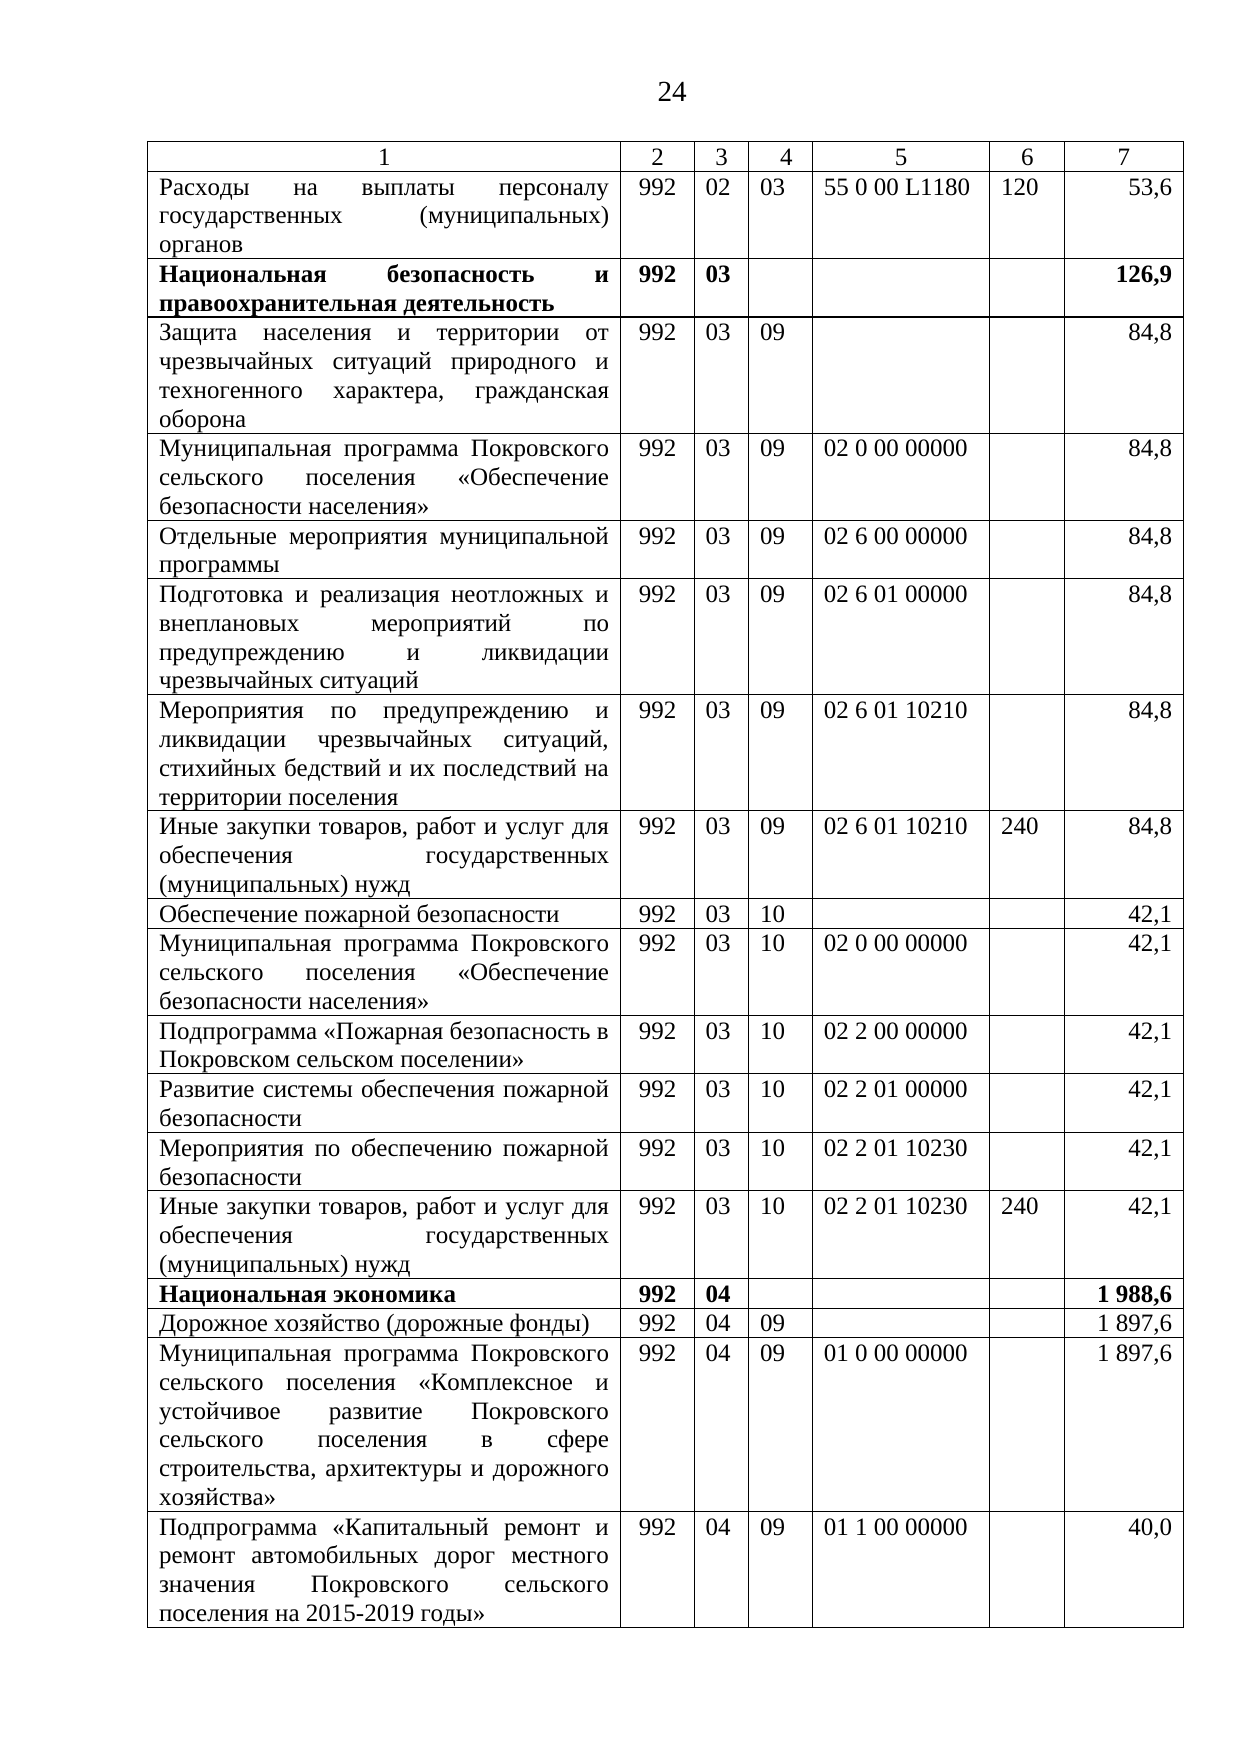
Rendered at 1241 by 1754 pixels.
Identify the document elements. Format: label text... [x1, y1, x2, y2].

table_cell 42,1 [1065, 1133, 1183, 1190]
table_cell 992 [621, 1191, 694, 1278]
table_cell 992 [621, 1133, 694, 1190]
table_cell 992 [621, 172, 694, 258]
table_cell [990, 1512, 1064, 1627]
table_header 1 [148, 142, 620, 171]
table_cell 992 [621, 695, 694, 810]
table_cell 42,1 [1065, 929, 1183, 1015]
table_cell Развитие системы обеспечения пожарной безопасности [148, 1074, 620, 1132]
table_cell 02 6 01 00000 [813, 579, 989, 694]
table_cell [990, 1133, 1064, 1190]
table_cell Мероприятия по предупреждению и ликвидации чрезвычайных ситуаций, стихийных бедствий и их последствий на территории поселения [148, 695, 620, 810]
table_cell 09 [749, 318, 812, 432]
table_cell 992 [621, 1338, 694, 1511]
table_cell 992 [621, 1074, 694, 1132]
table_cell [813, 259, 989, 316]
table_cell 03 [695, 434, 748, 520]
table_cell 84,8 [1065, 521, 1183, 578]
table_cell [990, 259, 1064, 316]
table_cell [990, 1074, 1064, 1132]
table_header 6 [990, 142, 1064, 171]
table_cell Мероприятия по обеспечению пожарной безопасности [148, 1133, 620, 1190]
table_cell 84,8 [1065, 318, 1183, 432]
table_cell 01 1 00 00000 [813, 1512, 989, 1627]
table_header 3 [695, 142, 748, 171]
table_cell [813, 899, 989, 927]
table_cell 240 [990, 1191, 1064, 1278]
table_cell 55 0 00 L1180 [813, 172, 989, 258]
table_cell 03 [749, 172, 812, 258]
table_cell 1 988,6 [1065, 1279, 1183, 1307]
table_cell [990, 1279, 1064, 1307]
table_cell [990, 434, 1064, 520]
table_cell 240 [990, 811, 1064, 898]
table_cell 10 [749, 1016, 812, 1073]
table_cell 03 [695, 1191, 748, 1278]
table_cell Дорожное хозяйство (дорожные фонды) [148, 1309, 620, 1337]
table_cell 09 [749, 695, 812, 810]
table_cell 03 [695, 521, 748, 578]
table_cell 42,1 [1065, 1016, 1183, 1073]
table_header 2 [621, 142, 694, 171]
table_cell 03 [695, 1016, 748, 1073]
table_cell 03 [695, 899, 748, 927]
table_cell 03 [695, 695, 748, 810]
table_cell 42,1 [1065, 1074, 1183, 1132]
table_cell 992 [621, 1279, 694, 1307]
table_cell Подпрограмма «Капитальный ремонт и ремонт автомобильных дорог местного значения Покровского сельского поселения на 2015-2019 годы» [148, 1512, 620, 1627]
table_cell 992 [621, 318, 694, 432]
table_cell 42,1 [1065, 899, 1183, 927]
table_cell 992 [621, 579, 694, 694]
table_cell 04 [695, 1309, 748, 1337]
table_header 7 [1065, 142, 1183, 171]
table_cell 04 [695, 1279, 748, 1307]
table_cell Иные закупки товаров, работ и услуг для обеспечения государственных (муниципальных) нужд [148, 811, 620, 898]
table_cell [813, 318, 989, 432]
table_cell 02 2 00 00000 [813, 1016, 989, 1073]
table_cell 02 [695, 172, 748, 258]
table_cell Муниципальная программа Покровского сельского поселения «Обеспечение безопасности населения» [148, 929, 620, 1015]
table_cell [990, 899, 1064, 927]
table_cell Защита населения и территории от чрезвычайных ситуаций природного и техногенного характера, гражданская оборона [148, 318, 620, 432]
table_cell 03 [695, 259, 748, 316]
table_cell 40,0 [1065, 1512, 1183, 1627]
table_cell 10 [749, 1074, 812, 1132]
table_cell 02 0 00 00000 [813, 929, 989, 1015]
table_cell [990, 318, 1064, 432]
table_cell [990, 521, 1064, 578]
table_cell 03 [695, 1074, 748, 1132]
table_cell Обеспечение пожарной безопасности [148, 899, 620, 927]
table_cell 02 6 01 10210 [813, 695, 989, 810]
table_cell 09 [749, 434, 812, 520]
table_cell [813, 1279, 989, 1307]
table_cell 09 [749, 1512, 812, 1627]
table_cell 992 [621, 259, 694, 316]
table_cell 09 [749, 811, 812, 898]
table_cell 01 0 00 00000 [813, 1338, 989, 1511]
table_cell 10 [749, 929, 812, 1015]
table_cell 04 [695, 1338, 748, 1511]
table_cell 04 [695, 1512, 748, 1627]
table_cell Муниципальная программа Покровского сельского поселения «Комплексное и устойчивое развитие Покровского сельского поселения в сфере строительства, архитектуры и дорожного хозяйства» [148, 1338, 620, 1511]
table_cell Национальная безопасность и правоохранительная деятельность [148, 259, 620, 316]
table_cell [990, 1338, 1064, 1511]
table_cell 09 [749, 579, 812, 694]
table_cell Отдельные мероприятия муниципальной программы [148, 521, 620, 578]
table_cell 1 897,6 [1065, 1309, 1183, 1337]
table_cell 84,8 [1065, 695, 1183, 810]
table_cell 53,6 [1065, 172, 1183, 258]
table_cell [990, 695, 1064, 810]
table_cell 09 [749, 1338, 812, 1511]
table_cell [749, 1279, 812, 1307]
table_cell [749, 259, 812, 316]
table_cell 84,8 [1065, 434, 1183, 520]
table_cell [990, 929, 1064, 1015]
table_cell 42,1 [1065, 1191, 1183, 1278]
table_cell 10 [749, 1191, 812, 1278]
table_cell 02 2 01 00000 [813, 1074, 989, 1132]
table_cell 1 897,6 [1065, 1338, 1183, 1511]
table_cell [813, 1309, 989, 1337]
table_cell Муниципальная программа Покровского сельского поселения «Обеспечение безопасности населения» [148, 434, 620, 520]
table_cell 02 2 01 10230 [813, 1133, 989, 1190]
table_cell Подготовка и реализация неотложных и внеплановых мероприятий по предупреждению и ликвидации чрезвычайных ситуаций [148, 579, 620, 694]
table_cell 992 [621, 1512, 694, 1627]
table_cell [990, 1016, 1064, 1073]
table_cell 84,8 [1065, 811, 1183, 898]
table_cell Подпрограмма «Пожарная безопасность в Покровском сельском поселении» [148, 1016, 620, 1073]
table_cell 03 [695, 579, 748, 694]
table_cell [990, 579, 1064, 694]
table_cell 992 [621, 811, 694, 898]
table_cell 02 0 00 00000 [813, 434, 989, 520]
table_cell Национальная экономика [148, 1279, 620, 1307]
table_cell 03 [695, 811, 748, 898]
table_cell Расходы на выплаты персоналу государственных (муниципальных) органов [148, 172, 620, 258]
table_cell 992 [621, 899, 694, 927]
table_cell 992 [621, 929, 694, 1015]
table_cell 03 [695, 318, 748, 432]
table_cell 03 [695, 1133, 748, 1190]
table_cell 992 [621, 1016, 694, 1073]
table_header 4 [749, 142, 812, 171]
table_cell 992 [621, 1309, 694, 1337]
table_cell 10 [749, 899, 812, 927]
table_cell Иные закупки товаров, работ и услуг для обеспечения государственных (муниципальных) нужд [148, 1191, 620, 1278]
table_cell 03 [695, 929, 748, 1015]
table_cell 992 [621, 521, 694, 578]
table_cell [990, 1309, 1064, 1337]
table_cell 02 6 01 10210 [813, 811, 989, 898]
table_header 5 [813, 142, 989, 171]
table_cell 02 2 01 10230 [813, 1191, 989, 1278]
table_cell 84,8 [1065, 579, 1183, 694]
table_cell 09 [749, 1309, 812, 1337]
table_cell 126,9 [1065, 259, 1183, 316]
table_cell 992 [621, 434, 694, 520]
table_cell 02 6 00 00000 [813, 521, 989, 578]
table_cell 120 [990, 172, 1064, 258]
table_cell 10 [749, 1133, 812, 1190]
table_cell 09 [749, 521, 812, 578]
